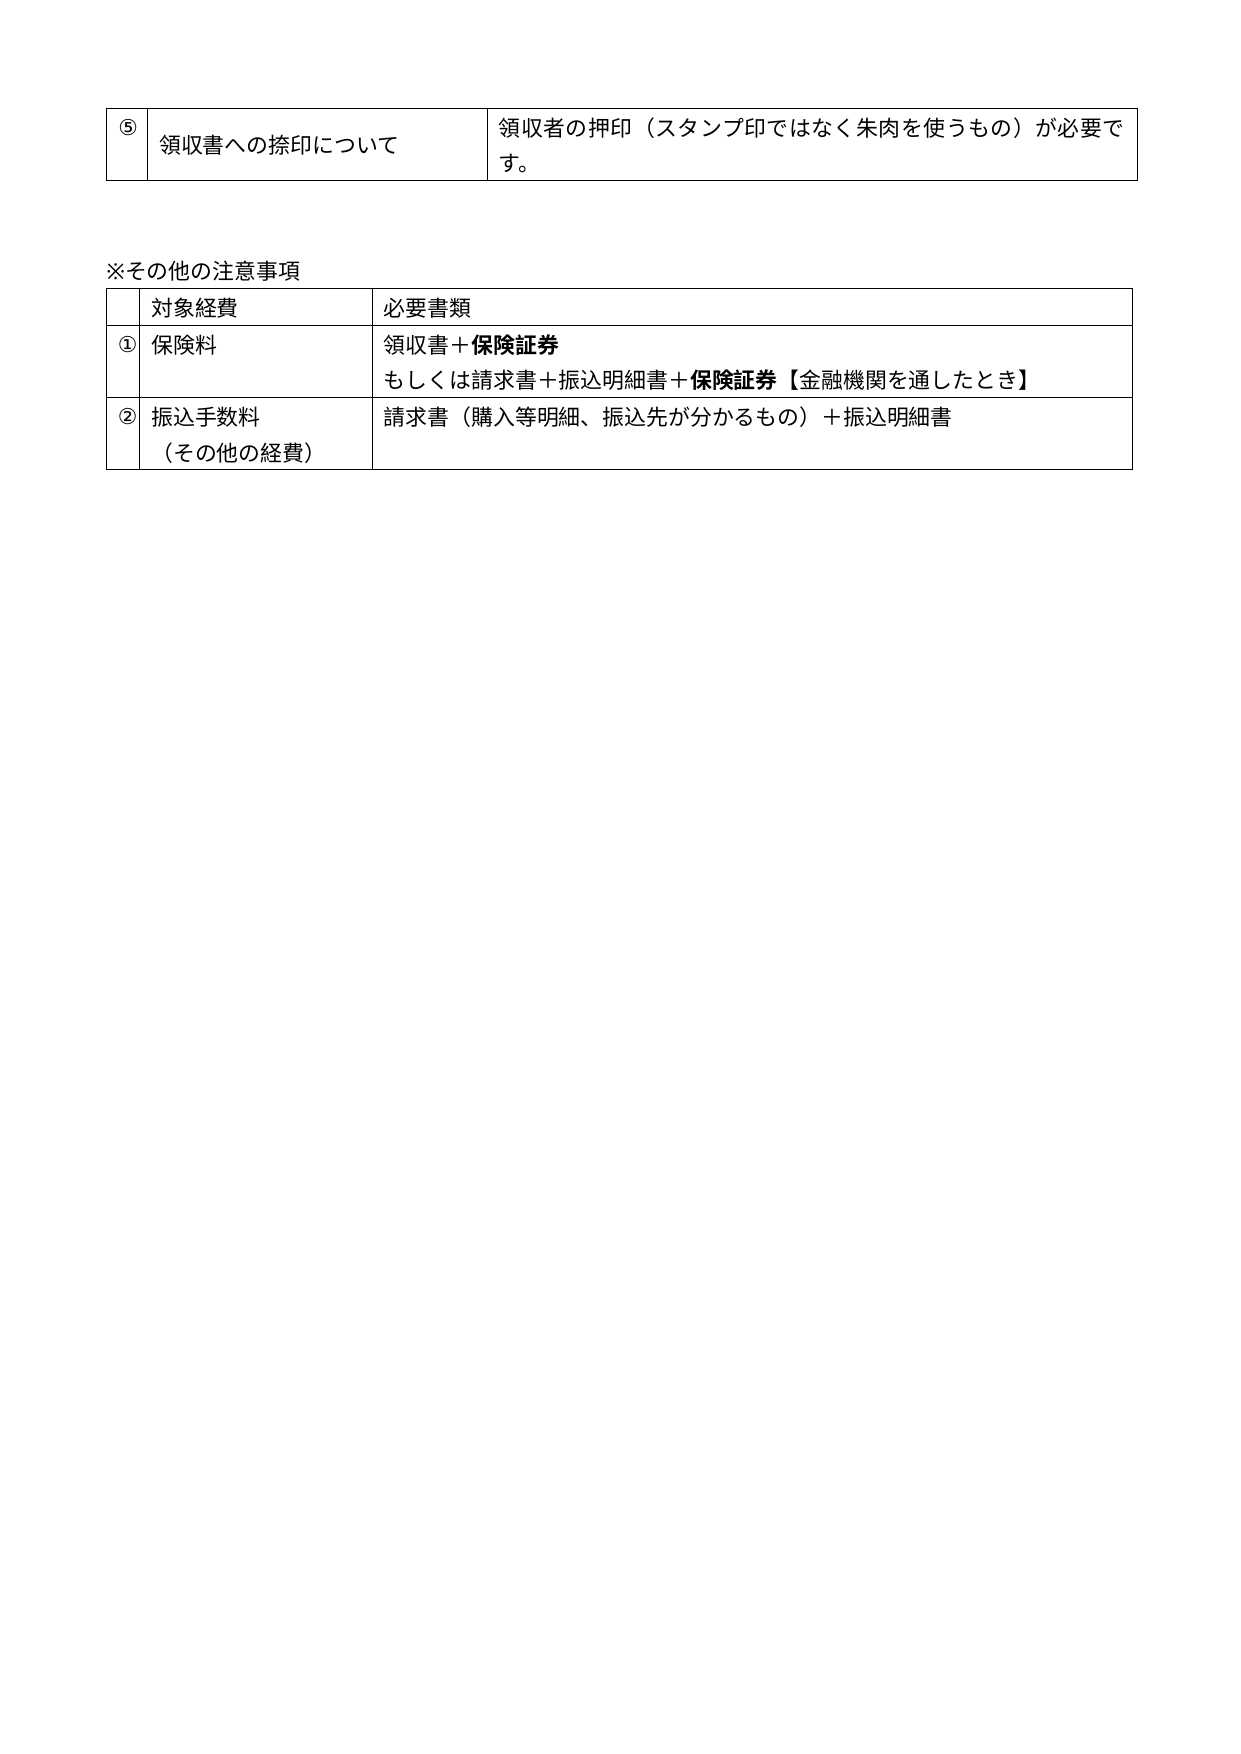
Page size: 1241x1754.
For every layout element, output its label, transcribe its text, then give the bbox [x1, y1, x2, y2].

table_cell 領収書への捺印について [148, 109, 487, 180]
table_cell 領収者の押印（スタンプ印ではなく朱肉を使うもの）が必要です。 [488, 109, 1137, 180]
table_header 対象経費 [140, 289, 372, 324]
table_cell 領収書＋保険証券 もしくは請求書＋振込明細書＋保険証券【金融機関を通したとき】 [373, 326, 1132, 397]
table_cell 保険料 [140, 326, 372, 397]
table_cell 請求書（購入等明細、振込先が分かるもの）＋振込明細書 [373, 398, 1132, 469]
table_cell [107, 109, 147, 180]
table_cell 振込手数料 （その他の経費） [140, 398, 372, 469]
table_cell ② [107, 398, 139, 469]
text ※その他の注意事項 [106, 252, 1134, 288]
table_header 必要書類 [373, 289, 1132, 324]
table_header [107, 289, 139, 324]
table_cell ① [107, 326, 139, 397]
